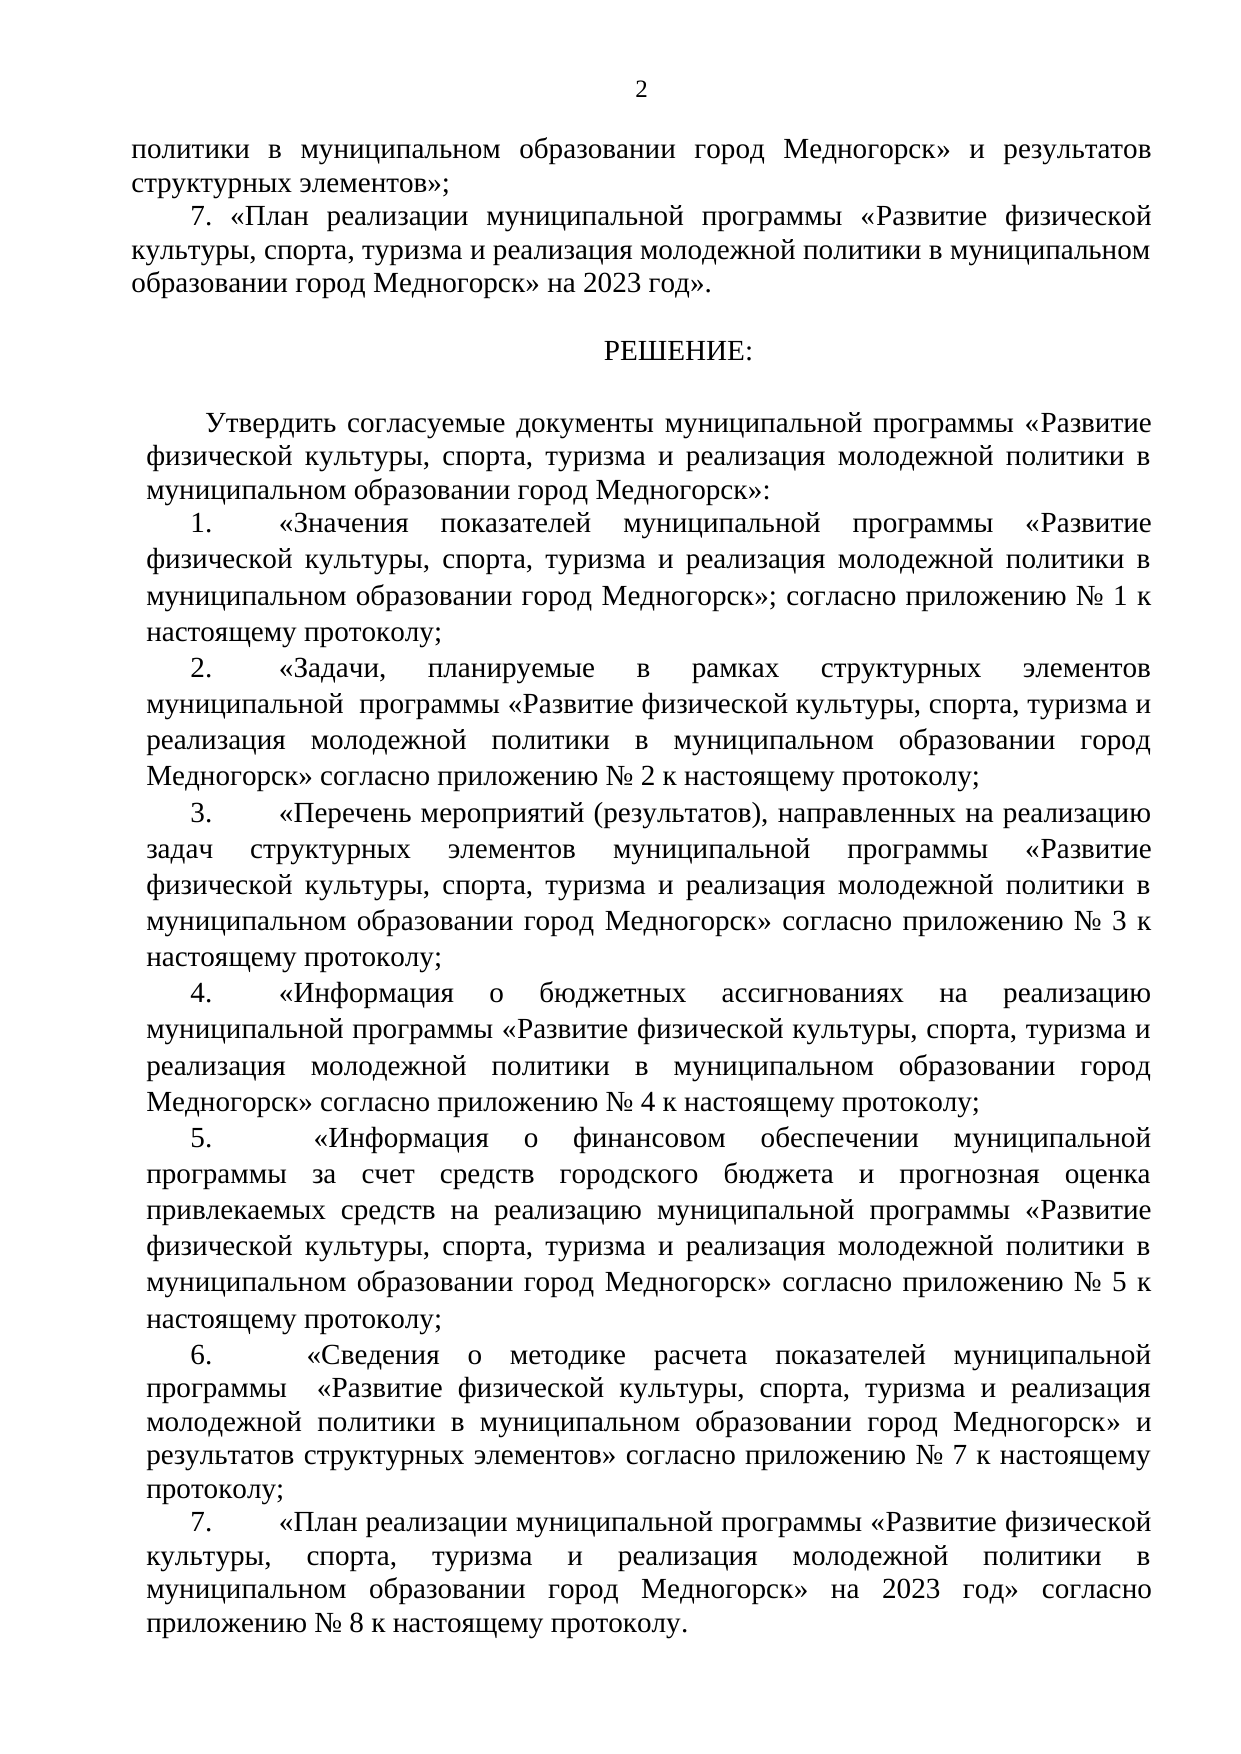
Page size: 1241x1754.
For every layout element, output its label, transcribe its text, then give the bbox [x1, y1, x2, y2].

list «Значения показателей муниципальной программы «Развитие физической культуры, спорта, туризма и реализация молодежной политики в муниципальном образовании город Медногорск»; согласно приложению № 1 к настоящему протоколу; [146, 506, 1152, 647]
list РЕШЕНИЕ: [146, 333, 1152, 366]
list «Перечень мероприятий (результатов), направленных на реализацию задач структурных элементов муниципальной программы «Развитие физической культуры, спорта, туризма и реализация молодежной политики в муниципальном образовании город Медногорск» согласно приложению № 3 к настоящему протоколу; [146, 795, 1152, 973]
list «План реализации муниципальной программы «Развитие физической культуры, спорта, туризма и реализация молодежной политики в муниципальном образовании город Медногорск» на 2023 год» согласно приложению № 8 к настоящему протоколу. [146, 1504, 1152, 1639]
list 7. «План реализации муниципальной программы «Развитие физической культуры, спорта, туризма и реализация молодежной политики в муниципальном образовании город Медногорск» на 2023 год». [131, 198, 1152, 299]
list Утвердить согласуемые документы муниципальной программы «Развитие физической культуры, спорта, туризма и реализация молодежной политики в муниципальном образовании город Медногорск»: [146, 405, 1152, 506]
list «Задачи, планируемые в рамках структурных элементов муниципальной программы «Развитие физической культуры, спорта, туризма и реализация молодежной политики в муниципальном образовании город Медногорск» согласно приложению № 2 к настоящему протоколу; [146, 650, 1152, 792]
list «Информация о бюджетных ассигнованиях на реализацию муниципальной программы «Развитие физической культуры, спорта, туризма и реализация молодежной политики в муниципальном образовании город Медногорск» согласно приложению № 4 к настоящему протоколу; [146, 975, 1152, 1117]
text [131, 131, 1152, 198]
list «Информация о финансовом обеспечении муниципальной программы за счет средств городского бюджета и прогнозная оценка привлекаемых средств на реализацию муниципальной программы «Развитие физической культуры, спорта, туризма и реализация молодежной политики в муниципальном образовании город Медногорск» согласно приложению № 5 к настоящему протоколу; [146, 1120, 1152, 1334]
list «Сведения о методике расчета показателей муниципальной программы «Развитие физической культуры, спорта, туризма и реализация молодежной политики в муниципальном образовании город Медногорск» и результатов структурных элементов» согласно приложению № 7 к настоящему протоколу; [146, 1337, 1152, 1504]
